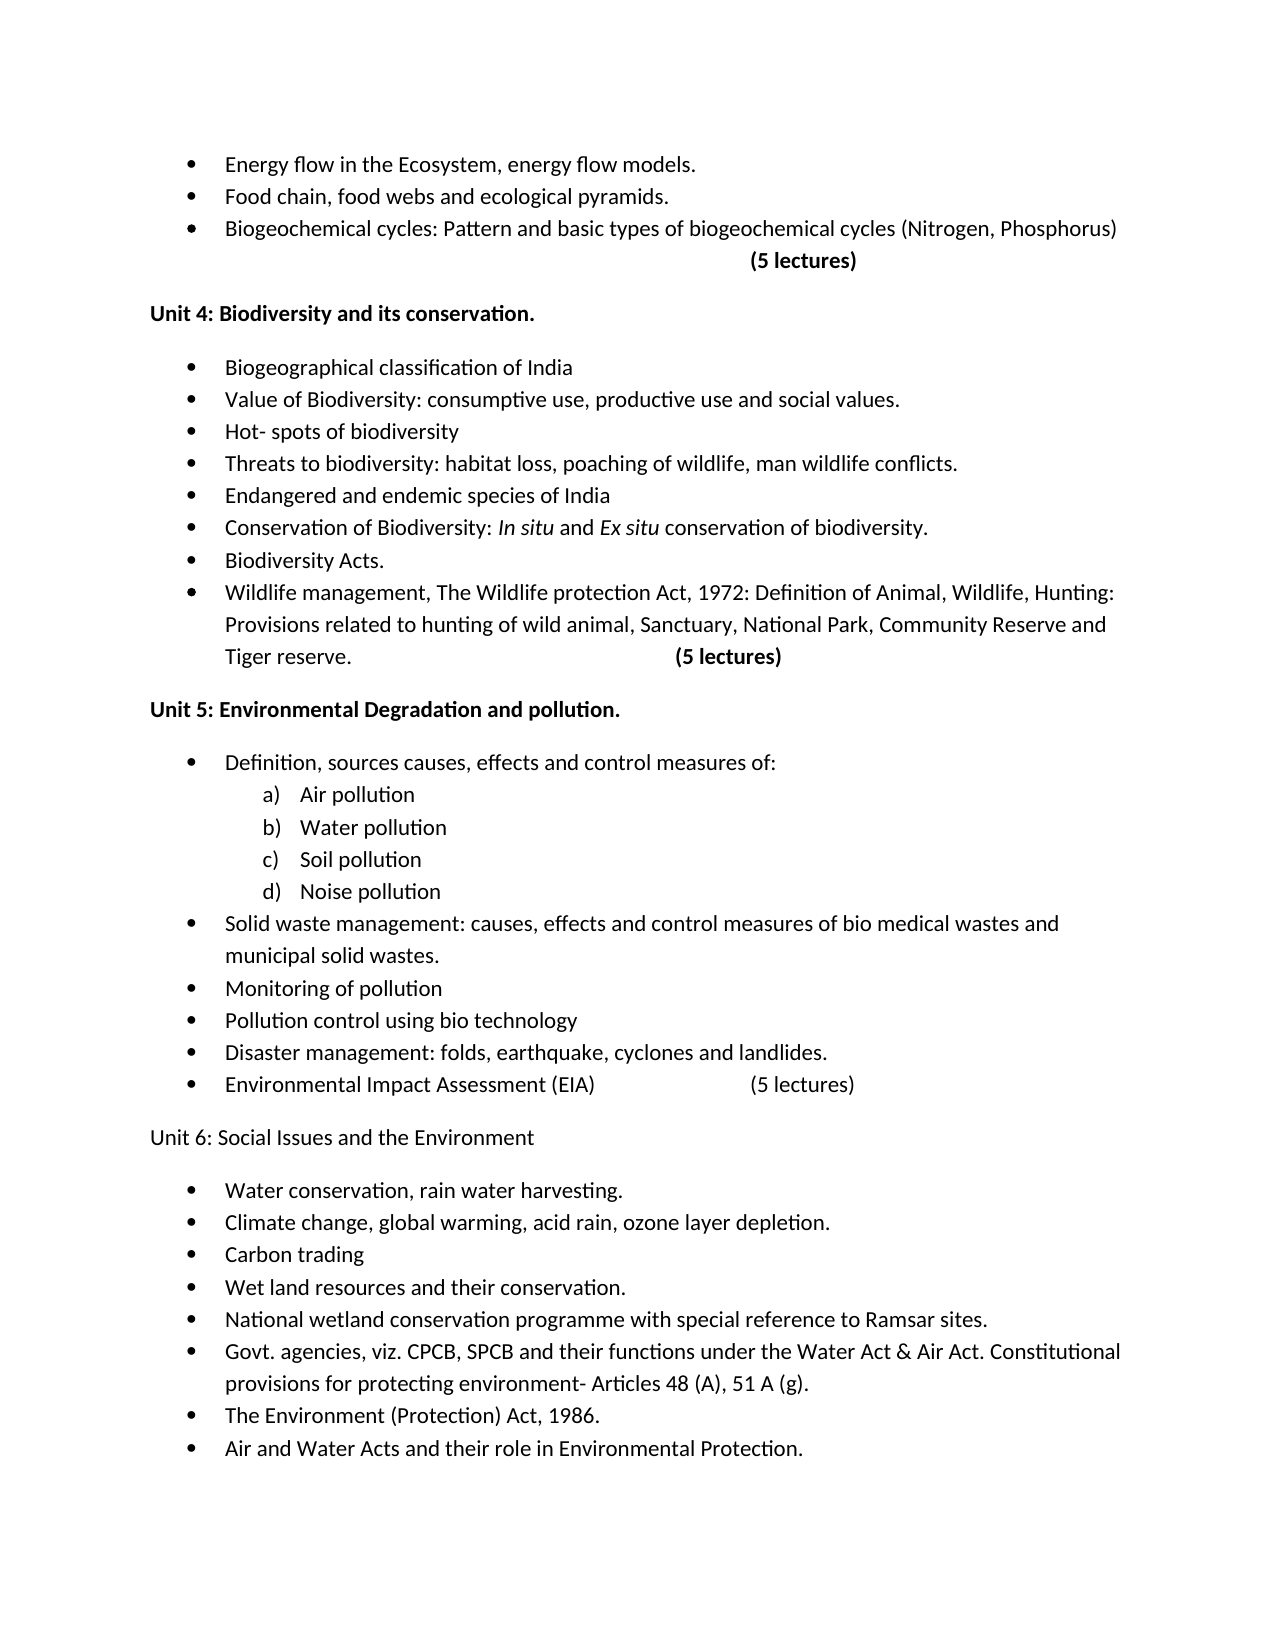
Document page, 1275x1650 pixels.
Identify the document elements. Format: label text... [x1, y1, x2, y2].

text Unit 5: Environmental Degradation and pollution. [150, 695, 1125, 723]
list Disaster management: folds, earthquake, cyclones and landlides. [187, 1038, 1125, 1066]
list Endangered and endemic species of India [187, 481, 1125, 509]
list Biodiversity Acts. [187, 546, 1125, 574]
list Biogeochemical cycles: Pattern and basic types of biogeochemical cycles (Nitrogen, Phosphorus) (5 lectures) [187, 214, 1125, 274]
list Water conservation, rain water harvesting. [187, 1176, 1125, 1204]
text Unit 6: Social Issues and the Environment [150, 1123, 1125, 1151]
list Hot- spots of biodiversity [187, 417, 1125, 445]
list The Environment (Protection) Act, 1986. [187, 1402, 1125, 1429]
list Environmental Impact Assessment (EIA) (5 lectures) [187, 1070, 1125, 1098]
list Wet land resources and their conservation. [187, 1273, 1125, 1301]
list National wetland conservation programme with special reference to Ramsar sites. [187, 1305, 1125, 1333]
list Threats to biodiversity: habitat loss, poaching of wildlife, man wildlife conflicts. [187, 449, 1125, 477]
list Pollution control using bio technology [187, 1006, 1125, 1034]
list Noise pollution [262, 877, 1125, 905]
list Biogeographical classification of India [187, 353, 1125, 381]
list Definition, sources causes, effects and control measures of: [187, 748, 1125, 776]
list Food chain, food webs and ecological pyramids. [187, 182, 1125, 210]
list Climate change, global warming, acid rain, ozone layer depletion. [187, 1208, 1125, 1236]
list Govt. agencies, viz. CPCB, SPCB and their functions under the Water Act & Air Act. Constitutional provisions for protecting environment- Articles 48 (A), 51 A (g). [187, 1337, 1125, 1397]
list Monitoring of pollution [187, 974, 1125, 1002]
list Carbon trading [187, 1241, 1125, 1269]
list Conservation of Biodiversity: In situ and Ex situ conservation of biodiversity. [187, 513, 1125, 542]
list Air pollution [262, 781, 1125, 808]
list Water pollution [262, 813, 1125, 841]
list Solid waste management: causes, effects and control measures of bio medical wastes and municipal solid wastes. [187, 909, 1125, 969]
list Air and Water Acts and their role in Environmental Protection. [187, 1434, 1125, 1462]
list Value of Biodiversity: consumptive use, productive use and social values. [187, 385, 1125, 413]
list Wildlife management, The Wildlife protection Act, 1972: Definition of Animal, Wildlife, Hunting: Provisions related to hunting of wild animal, Sanctuary, National Park, Community Reserve and Tiger reserve. (5 lectures) [187, 578, 1125, 670]
text Unit 4: Biodiversity and its conservation. [150, 299, 1125, 328]
list Energy flow in the Ecosystem, energy flow models. [187, 150, 1125, 178]
list Soil pollution [262, 845, 1125, 873]
